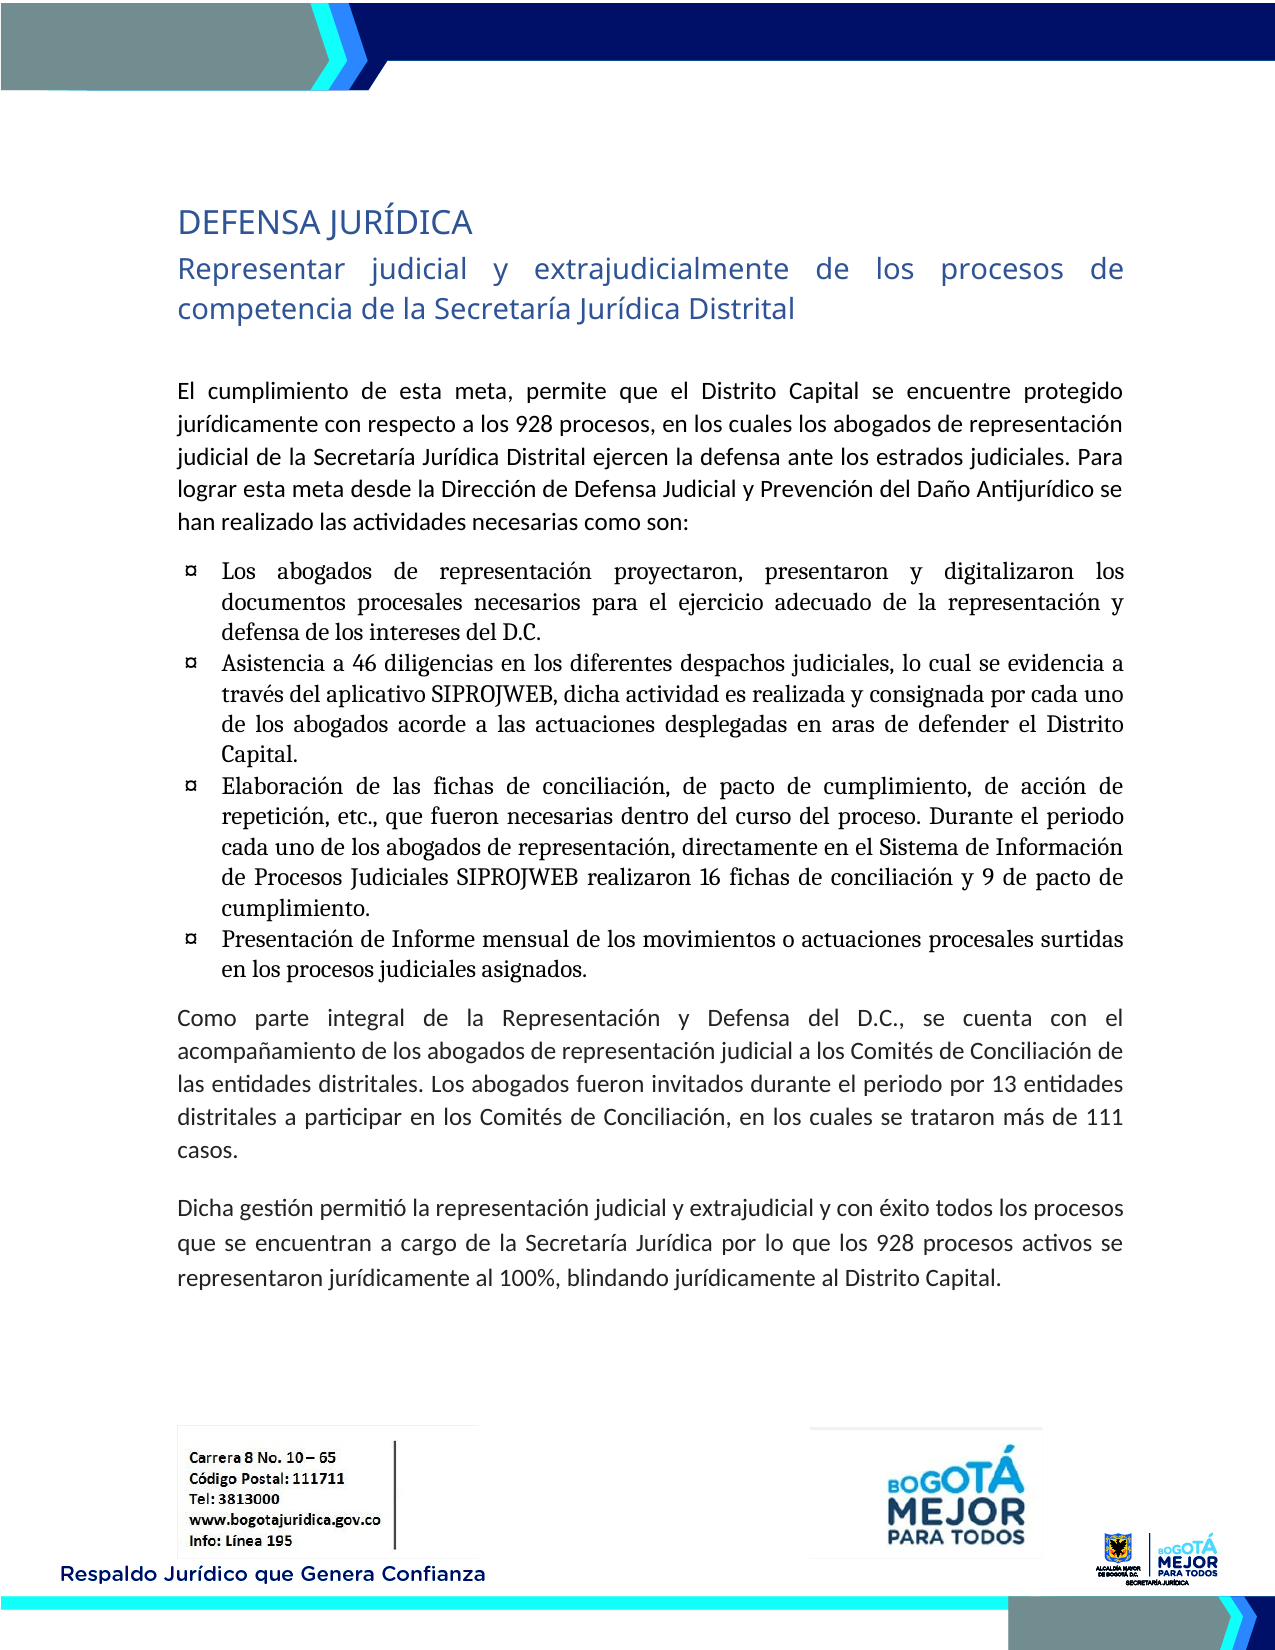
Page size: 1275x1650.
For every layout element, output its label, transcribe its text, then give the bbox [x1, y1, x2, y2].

list Asistencia a 46 diligencias en los diferentes despachos judiciales, lo cual se evidencia a través del aplicativo SIPROJWEB, dicha actividad es realizada y consignada por cada uno de los abogados acorde a las actuaciones desplegadas en aras de defender el Distrito Capital. [184, 648, 1125, 769]
subtitle DEFENSA JURÍDICA [177, 199, 1125, 244]
list Presentación de Informe mensual de los movimientos o actuaciones procesales surtidas en los procesos judiciales asignados. [184, 924, 1125, 984]
text El cumplimiento de esta meta, permite que el Distrito Capital se encuentre protegido jurídicamente con respecto a los 928 procesos, en los cuales los abogados de representación judicial de la Secretaría Jurídica Distrital ejercen la defensa ante los estrados judiciales. Para lograr esta meta desde la Dirección de Defensa Judicial y Prevención del Daño Antijurídico se han realizado las actividades necesarias como son: [177, 375, 1125, 537]
list Los abogados de representación proyectaron, presentaron y digitalizaron los documentos procesales necesarios para el ejercicio adecuado de la representación y defensa de los intereses del D.C. [184, 556, 1125, 647]
list Elaboración de las fichas de conciliación, de pacto de cumplimiento, de acción de repetición, etc., que fueron necesarias dentro del curso del proceso. Durante el periodo cada uno de los abogados de representación, directamente en el Sistema de Información de Procesos Judiciales SIPROJWEB realizaron 16 fichas de conciliación y 9 de pacto de cumplimiento. [184, 771, 1125, 922]
subtitle Representar judicial y extrajudicialmente de los procesos de competencia de la Secretaría Jurídica Distrital [177, 248, 1125, 328]
text Como parte integral de la Representación y Defensa del D.C., se cuenta con el acompañamiento de los abogados de representación judicial a los Comités de Conciliación de las entidades distritales. Los abogados fueron invitados durante el periodo por 13 entidades distritales a participar en los Comités de Conciliación, en los cuales se trataron más de 111 casos. [177, 1002, 1125, 1164]
text Dicha gestión permitió la representación judicial y extrajudicial y con éxito todos los procesos que se encuentran a cargo de la Secretaría Jurídica por lo que los 928 procesos activos se representaron jurídicamente al 100%, blindando jurídicamente al Distrito Capital. [177, 1192, 1125, 1292]
picture [0, 3, 1275, 1650]
